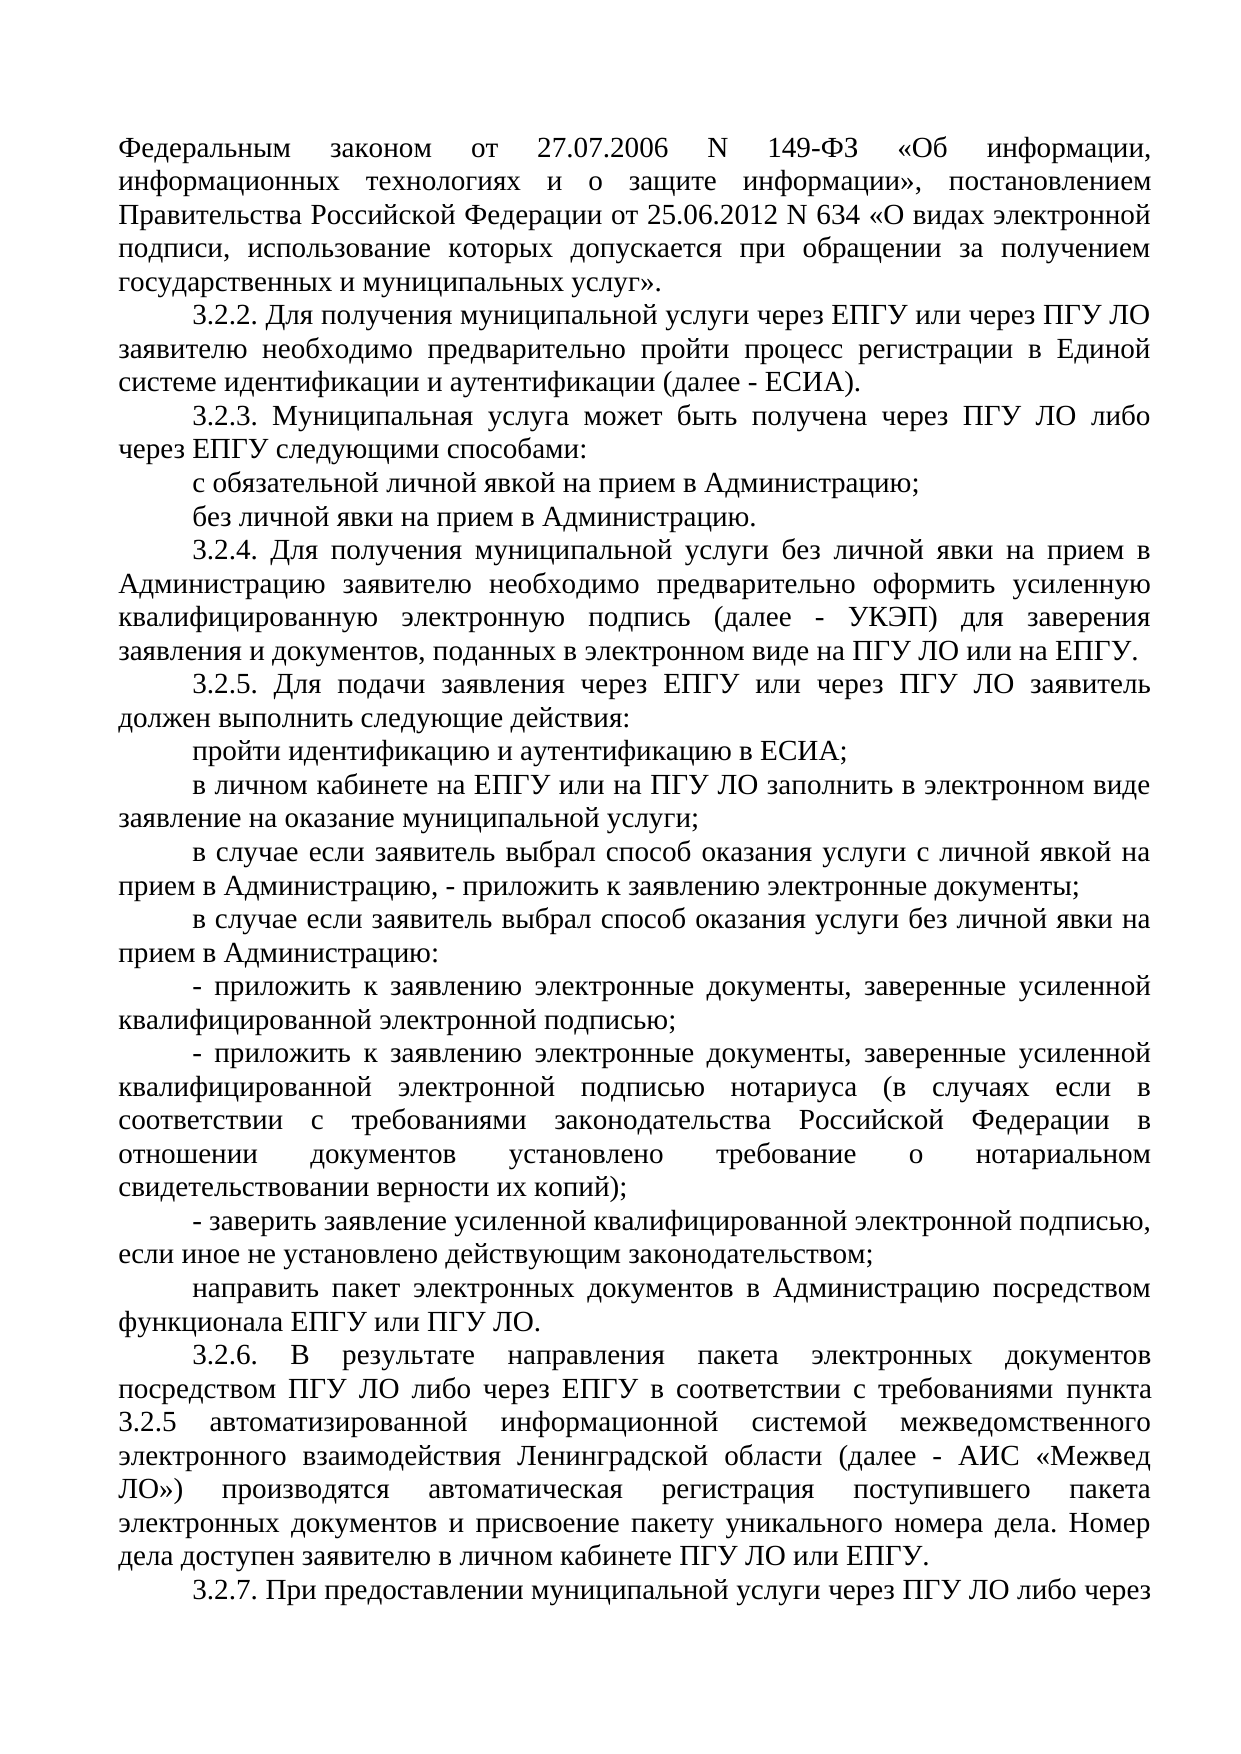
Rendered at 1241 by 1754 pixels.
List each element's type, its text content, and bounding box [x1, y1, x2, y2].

text с обязательной личной явкой на прием в Администрацию; [118, 465, 1152, 499]
text пройти идентификацию и аутентификацию в ЕСИА; [118, 733, 1152, 767]
text 3.2.2. Для получения муниципальной услуги через ЕПГУ или через ПГУ ЛО заявителю необходимо предварительно пройти процесс регистрации в Единой системе идентификации и аутентификации (далее - ЕСИА). [118, 297, 1152, 398]
text в случае если заявитель выбрал способ оказания услуги без личной явки на прием в Администрацию: [118, 901, 1152, 968]
text 3.2.6. В результате направления пакета электронных документов посредством ПГУ ЛО либо через ЕПГУ в соответствии с требованиями пункта 3.2.5 автоматизированной информационной системой межведомственного электронного взаимодействия Ленинградской области (далее - АИС «Межвед ЛО») производятся автоматическая регистрация поступившего пакета электронных документов и присвоение пакету уникального номера дела. Номер дела доступен заявителю в личном кабинете ПГУ ЛО или ЕПГУ. [118, 1337, 1152, 1572]
text в личном кабинете на ЕПГУ или на ПГУ ЛО заполнить в электронном виде заявление на оказание муниципальной услуги; [118, 767, 1152, 834]
text направить пакет электронных документов в Администрацию посредством функционала ЕПГУ или ПГУ ЛО. [118, 1270, 1152, 1337]
text без личной явки на прием в Администрацию. [118, 499, 1152, 532]
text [118, 130, 1152, 297]
text - заверить заявление усиленной квалифицированной электронной подписью, если иное не установлено действующим законодательством; [118, 1203, 1152, 1270]
text в случае если заявитель выбрал способ оказания услуги с личной явкой на прием в Администрацию, - приложить к заявлению электронные документы; [118, 834, 1152, 901]
text 3.2.4. Для получения муниципальной услуги без личной явки на прием в Администрацию заявителю необходимо предварительно оформить усиленную квалифицированную электронную подпись (далее - УКЭП) для заверения заявления и документов, поданных в электронном виде на ПГУ ЛО или на ЕПГУ. [118, 532, 1152, 666]
text - приложить к заявлению электронные документы, заверенные усиленной квалифицированной электронной подписью; [118, 968, 1152, 1035]
text - приложить к заявлению электронные документы, заверенные усиленной квалифицированной электронной подписью нотариуса (в случаях если в соответствии с требованиями законодательства Российской Федерации в отношении документов установлено требование о нотариальном свидетельствовании верности их копий); [118, 1035, 1152, 1203]
text 3.2.5. Для подачи заявления через ЕПГУ или через ПГУ ЛО заявитель должен выполнить следующие действия: [118, 666, 1152, 733]
text 3.2.3. Муниципальная услуга может быть получена через ПГУ ЛО либо через ЕПГУ следующими способами: [118, 398, 1152, 465]
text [118, 1572, 1152, 1606]
